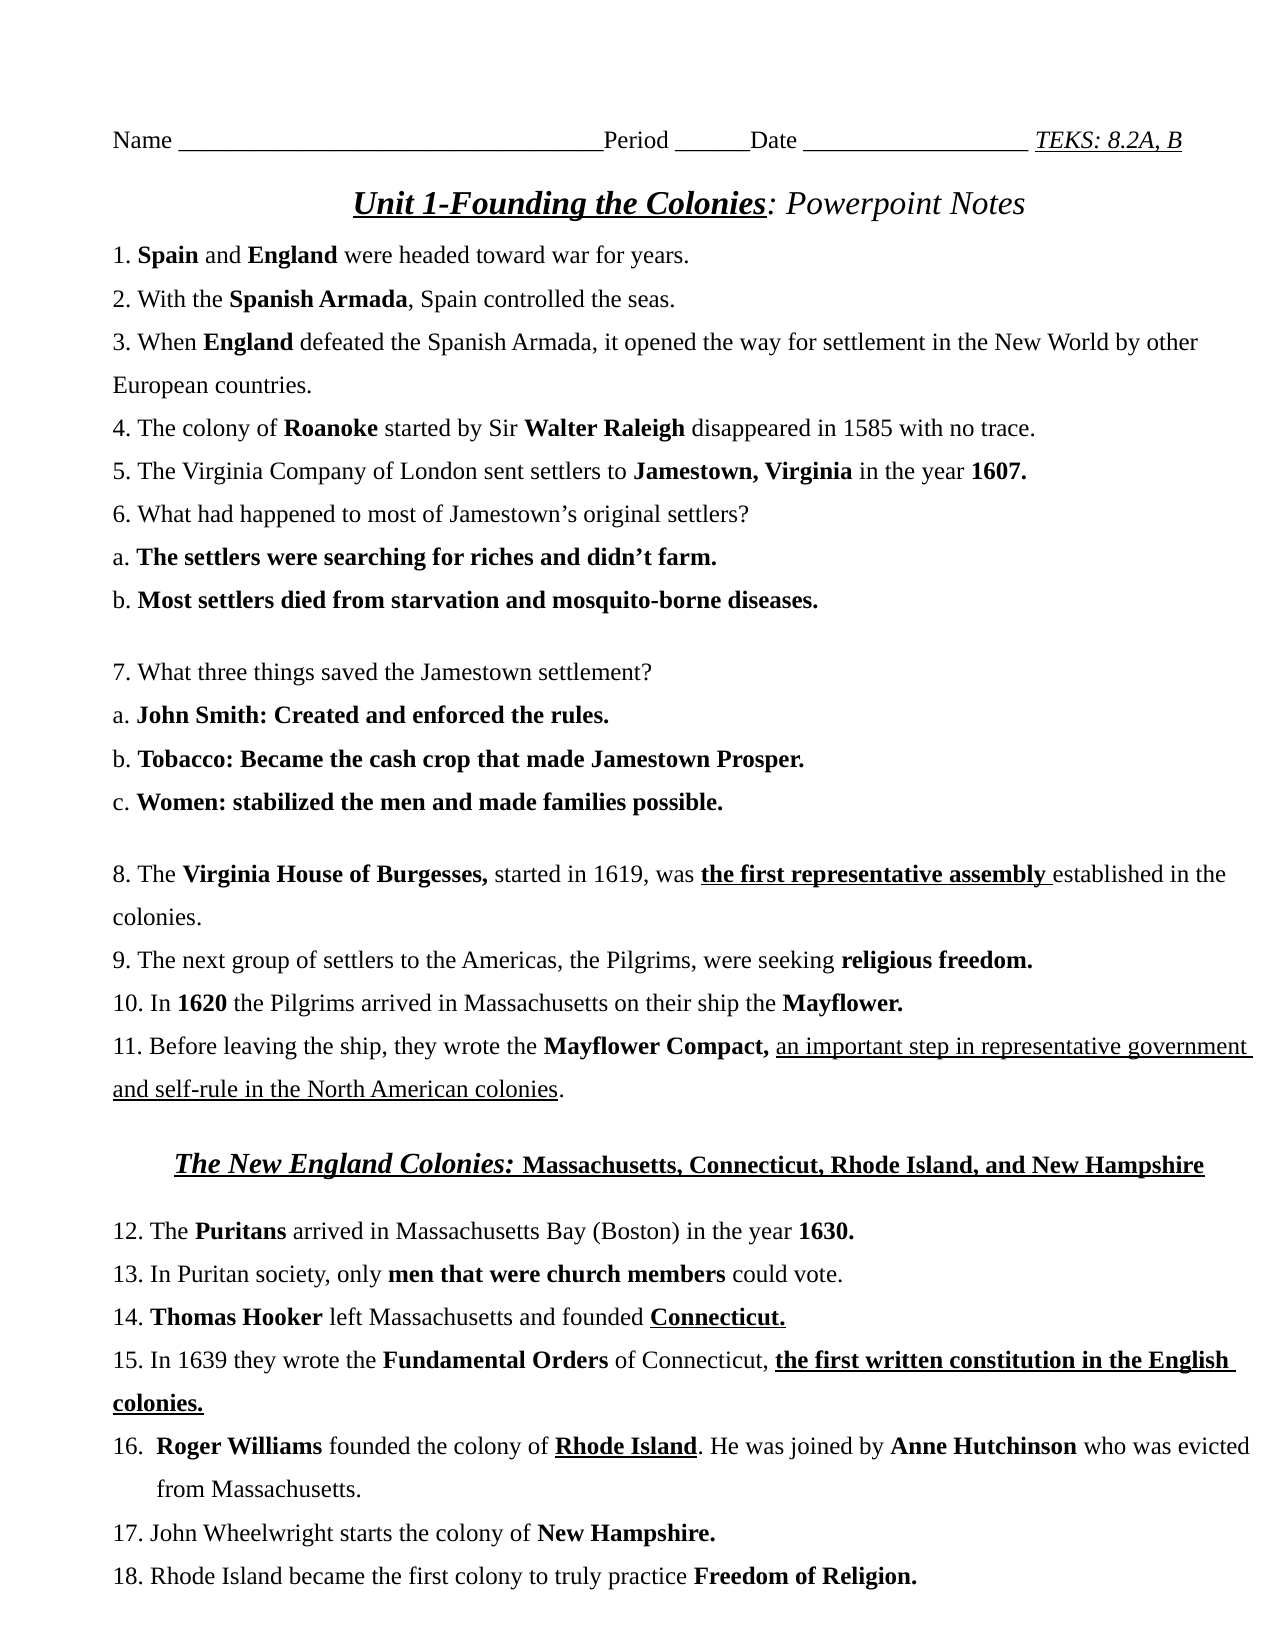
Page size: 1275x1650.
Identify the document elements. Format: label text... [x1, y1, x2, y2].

text 6. What had happened to most of Jamestown’s original settlers? [112, 499, 1266, 528]
text 9. The next group of settlers to the Americas, the Pilgrims, were seeking religious freedom. [112, 945, 1266, 974]
text 8. The Virginia House of Burgesses, started in 1619, was the first representative assembly established in the colonies. [112, 859, 1266, 931]
text 15. In 1639 they wrote the Fundamental Orders of Connecticut, the first written constitution in the English colonies. [112, 1345, 1266, 1417]
text 5. The Virginia Company of London sent settlers to Jamestown, Virginia in the year 1607. [112, 456, 1266, 485]
text 10. In 1620 the Pilgrims arrived in Massachusetts on their ship the Mayflower. [112, 988, 1275, 1017]
text b. Most settlers died from starvation and mosquito-borne diseases. [112, 586, 1266, 614]
text 7. What three things saved the Jamestown settlement? [112, 657, 1266, 686]
text Unit 1-Founding the Colonies: Powerpoint Notes [112, 183, 1266, 221]
text b. Tobacco: Became the cash crop that made Jamestown Prosper. [112, 744, 1266, 772]
text 11. Before leaving the ship, they wrote the Mayflower Compact, an important step in representative government and self-rule in the North American colonies. [112, 1031, 1266, 1103]
text 13. In Puritan society, only men that were church members could vote. [112, 1259, 1266, 1288]
text 17. John Wheelwright starts the colony of New Hampshire. [112, 1518, 1266, 1546]
text 12. The Puritans arrived in Massachusetts Bay (Boston) in the year 1630. [112, 1216, 1266, 1244]
text 18. Rhode Island became the first colony to truly practice Freedom of Religion. [112, 1561, 1266, 1589]
text 3. When England defeated the Spanish Armada, it opened the way for settlement in the New World by other European countries. [112, 327, 1266, 399]
text a. John Smith: Created and enforced the rules. [112, 701, 1266, 729]
text a. The settlers were searching for riches and didn’t farm. [112, 542, 1266, 571]
text Name __________________________________Period ______Date __________________ TEKS: 8.2A, B [112, 126, 1275, 154]
text c. Women: stabilized the men and made families possible. [112, 787, 1266, 816]
text 14. Thomas Hooker left Massachusetts and founded Connecticut. [112, 1302, 1266, 1331]
text The New England Colonies: Massachusetts, Connecticut, Rhode Island, and New Hampshire [112, 1146, 1266, 1180]
text 1. Spain and England were headed toward war for years. [112, 241, 1266, 269]
text 16. Roger Williams founded the colony of Rhode Island. He was joined by Anne Hutchinson who was evicted from Massachusetts. [112, 1431, 1266, 1503]
text 4. The colony of Roanoke started by Sir Walter Raleigh disappeared in 1585 with no trace. [112, 413, 1266, 442]
text 2. With the Spanish Armada, Spain controlled the seas. [112, 284, 1266, 312]
